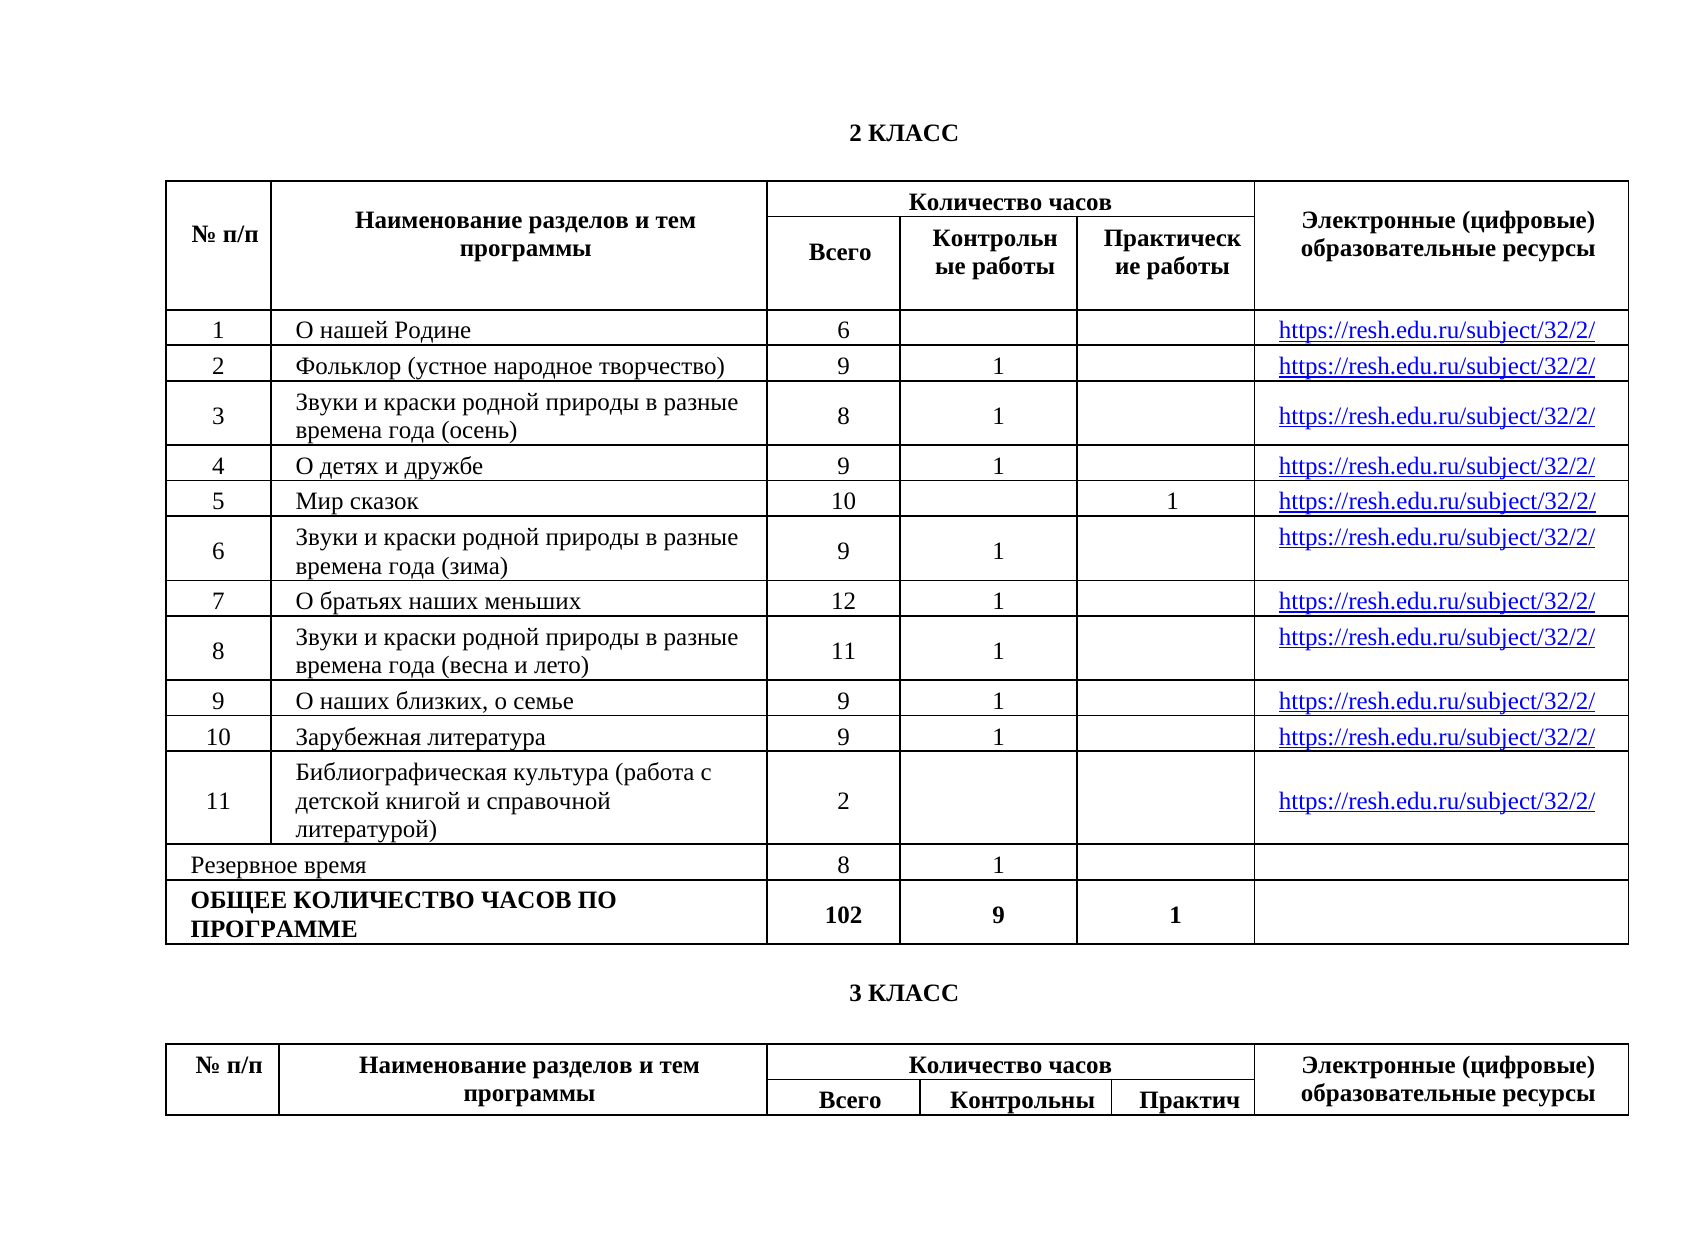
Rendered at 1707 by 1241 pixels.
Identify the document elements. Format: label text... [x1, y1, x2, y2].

table_cell https://resh.edu.ru/subject/32/2/ [1255, 481, 1628, 515]
table_cell https://resh.edu.ru/subject/32/2/ [1255, 446, 1628, 480]
table_cell Практические работы [1112, 1080, 1254, 1114]
table_cell 1 [901, 382, 1076, 444]
table_cell Звуки и краски родной природы в разные времена года (зима) [272, 517, 766, 579]
table_cell Практические работы [1078, 217, 1254, 309]
table_cell https://resh.edu.ru/subject/32/2/ [1255, 517, 1628, 579]
table_cell О наших близких, о семье [272, 681, 766, 715]
table_cell 1 [901, 446, 1076, 480]
table_header № п/п [167, 182, 270, 309]
table_cell [1078, 382, 1254, 444]
table_cell [1255, 845, 1628, 879]
text 3 КЛАСС [190, 978, 1618, 1006]
table_cell Мир сказок [272, 481, 766, 515]
table_header Наименование разделов и тем программы [280, 1045, 766, 1114]
table_cell 11 [167, 752, 270, 843]
table_cell 1 [167, 311, 270, 344]
table_cell 8 [768, 382, 899, 444]
table_cell 9 [768, 346, 899, 380]
table_cell 2 [167, 346, 270, 380]
table_cell https://resh.edu.ru/subject/32/2/ [1255, 581, 1628, 615]
table_header Электронные (цифровые) образовательные ресурсы [1255, 182, 1628, 309]
table_cell 1 [901, 346, 1076, 380]
table_cell Звуки и краски родной природы в разные времена года (осень) [272, 382, 766, 444]
text 2 КЛАСС [190, 118, 1618, 147]
table_cell О нашей Родине [272, 311, 766, 344]
table_cell https://resh.edu.ru/subject/32/2/ [1255, 382, 1628, 444]
table_header Количество часов [768, 1045, 1254, 1078]
table_cell 6 [167, 517, 270, 579]
table_cell 9 [768, 716, 899, 750]
table_cell https://resh.edu.ru/subject/32/2/ [1255, 716, 1628, 750]
table_cell 9 [768, 446, 899, 480]
table_cell 3 [167, 382, 270, 444]
table_cell 6 [768, 311, 899, 344]
table_cell 10 [768, 481, 899, 515]
table_cell 11 [768, 617, 899, 679]
table_cell 1 [901, 681, 1076, 715]
table_cell 1 [901, 517, 1076, 579]
table_cell [1078, 845, 1254, 879]
table_cell Всего [768, 1080, 919, 1114]
table_cell 7 [167, 581, 270, 615]
table_cell 1 [1078, 881, 1254, 943]
table_cell 9 [768, 517, 899, 579]
table_cell 1 [901, 845, 1076, 879]
table_cell [1078, 681, 1254, 715]
table_cell 5 [167, 481, 270, 515]
table_cell https://resh.edu.ru/subject/32/2/ [1255, 346, 1628, 380]
table_cell 8 [167, 617, 270, 679]
table_cell 9 [901, 881, 1076, 943]
table_cell 9 [167, 681, 270, 715]
table_header Количество часов [768, 182, 1254, 216]
table_cell [1078, 581, 1254, 615]
table_cell 1 [901, 617, 1076, 679]
table_cell Резервное время [167, 845, 766, 879]
table_cell Фольклор (устное народное творчество) [272, 346, 766, 380]
table_cell Зарубежная литература [272, 716, 766, 750]
table_cell [1078, 617, 1254, 679]
table_cell [901, 752, 1076, 843]
table_cell 9 [768, 681, 899, 715]
table_header Электронные (цифровые) образовательные ресурсы [1255, 1045, 1628, 1114]
table_cell [1078, 446, 1254, 480]
table_cell https://resh.edu.ru/subject/32/2/ [1255, 681, 1628, 715]
table_cell 8 [768, 845, 899, 879]
table_cell [901, 481, 1076, 515]
table_cell 2 [768, 752, 899, 843]
table_cell [1078, 752, 1254, 843]
table_cell [1078, 716, 1254, 750]
table_cell 1 [901, 716, 1076, 750]
table_cell 12 [768, 581, 899, 615]
table_cell 1 [1078, 481, 1254, 515]
table_cell 1 [901, 581, 1076, 615]
table_cell [1078, 346, 1254, 380]
table_cell Всего [768, 217, 899, 309]
table_cell https://resh.edu.ru/subject/32/2/ [1255, 311, 1628, 344]
table_cell [1078, 311, 1254, 344]
table_header № п/п [167, 1045, 278, 1114]
table_cell Библиографическая культура (работа с детской книгой и справочной литературой) [272, 752, 766, 843]
table_cell 10 [167, 716, 270, 750]
table_cell Звуки и краски родной природы в разные времена года (весна и лето) [272, 617, 766, 679]
table_cell https://resh.edu.ru/subject/32/2/ [1255, 752, 1628, 843]
table_cell О детях и дружбе [272, 446, 766, 480]
table_cell ОБЩЕЕ КОЛИЧЕСТВО ЧАСОВ ПО ПРОГРАММЕ [167, 881, 766, 943]
table_cell Контрольные работы [901, 217, 1076, 309]
table_cell [1078, 517, 1254, 579]
table_cell 102 [768, 881, 899, 943]
table_cell 4 [167, 446, 270, 480]
table_cell Контрольные работы [921, 1080, 1111, 1114]
table_cell https://resh.edu.ru/subject/32/2/ [1255, 617, 1628, 679]
table_cell [1255, 881, 1628, 943]
table_header Наименование разделов и тем программы [272, 182, 766, 309]
table_cell [901, 311, 1076, 344]
table_cell О братьях наших меньших [272, 581, 766, 615]
